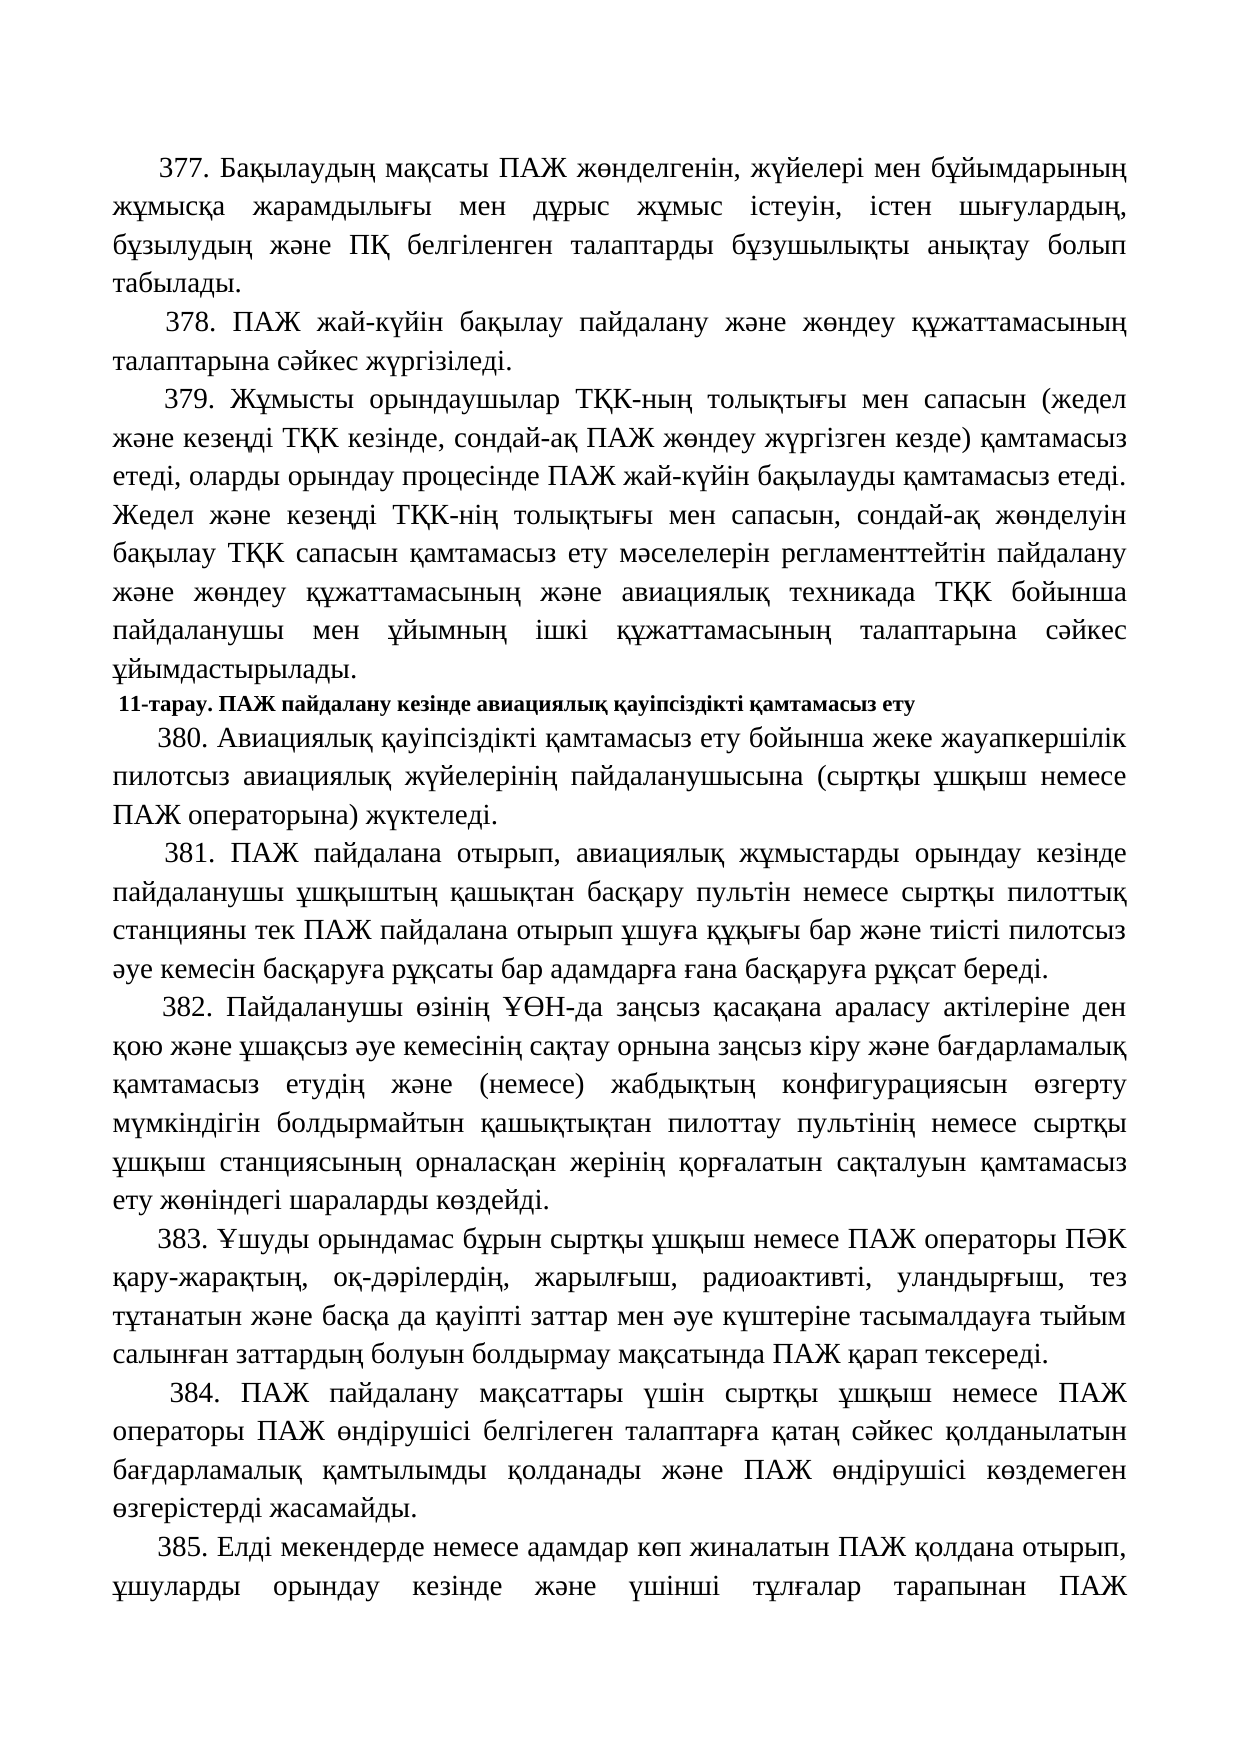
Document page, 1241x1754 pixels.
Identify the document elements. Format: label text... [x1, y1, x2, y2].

text 11-тарау. ПАЖ пайдалану кезінде авиациялық қауіпсіздікті қамтамасыз ету [112, 689, 1128, 716]
text 380. Авиациялық қауіпсіздікті қамтамасыз ету бойынша жеке жауапкершілік пилотсыз авиациялық жүйелерінің пайдаланушысына (сыртқы ұшқыш немесе ПАЖ операторына) жүктеледі. [112, 720, 1128, 830]
text 379. Жұмысты орындаушылар ТҚК-ның толықтығы мен сапасын (жедел және кезеңді ТҚК кезінде, сондай-ақ ПАЖ жөндеу жүргізген кезде) қамтамасыз етеді, оларды орындау процесінде ПАЖ жай-күйін бақылауды қамтамасыз етеді. Жедел және кезеңді ТҚК-нің толықтығы мен сапасын, сондай-ақ жөнделуін бақылау ТҚК сапасын қамтамасыз ету мәселелерін регламенттейтін пайдалану және жөндеу құжаттамасының және авиациялық техникада ТҚК бойынша пайдаланушы мен ұйымның ішкі құжаттамасының талаптарына сәйкес ұйымдастырылады. [112, 381, 1128, 684]
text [112, 1529, 1128, 1601]
text 381. ПАЖ пайдалана отырып, авиациялық жұмыстарды орындау кезінде пайдаланушы ұшқыштың қашықтан басқару пультін немесе сыртқы пилоттық станцияны тек ПАЖ пайдалана отырып ұшуға құқығы бар және тиісті пилотсыз әуе кемесін басқаруға рұқсаты бар адамдарға ғана басқаруға рұқсат береді. [112, 835, 1128, 984]
text 378. ПАЖ жай-күйін бақылау пайдалану және жөндеу құжаттамасының талаптарына сәйкес жүргізіледі. [112, 304, 1128, 376]
text 377. Бақылаудың мақсаты ПАЖ жөнделгенін, жүйелері мен бұйымдарының жұмысқа жарамдылығы мен дұрыс жұмыс істеуін, істен шығулардың, бұзылудың және ПҚ белгіленген талаптарды бұзушылықты анықтау болып табылады. [112, 150, 1128, 299]
text 382. Пайдаланушы өзінің ҰӨН-да заңсыз қасақана араласу актілеріне ден қою және ұшақсыз әуе кемесінің сақтау орнына заңсыз кіру және бағдарламалық қамтамасыз етудің және (немесе) жабдықтың конфигурациясын өзгерту мүмкіндігін болдырмайтын қашықтықтан пилоттау пультінің немесе сыртқы ұшқыш станциясының орналасқан жерінің қорғалатын сақталуын қамтамасыз ету жөніндегі шараларды көздейді. [112, 989, 1128, 1216]
text 384. ПАЖ пайдалану мақсаттары үшін сыртқы ұшқыш немесе ПАЖ операторы ПАЖ өндірушісі белгілеген талаптарға қатаң сәйкес қолданылатын бағдарламалық қамтылымды қолданады және ПАЖ өндірушісі көздемеген өзгерістерді жасамайды. [112, 1375, 1128, 1524]
text 383. Ұшуды орындамас бұрын сыртқы ұшқыш немесе ПАЖ операторы ПӘК қару-жарақтың, оқ-дәрілердің, жарылғыш, радиоактивті, уландырғыш, тез тұтанатын және басқа да қауіпті заттар мен әуе күштеріне тасымалдауға тыйым салынған заттардың болуын болдырмау мақсатында ПАЖ қарап тексереді. [112, 1221, 1128, 1370]
